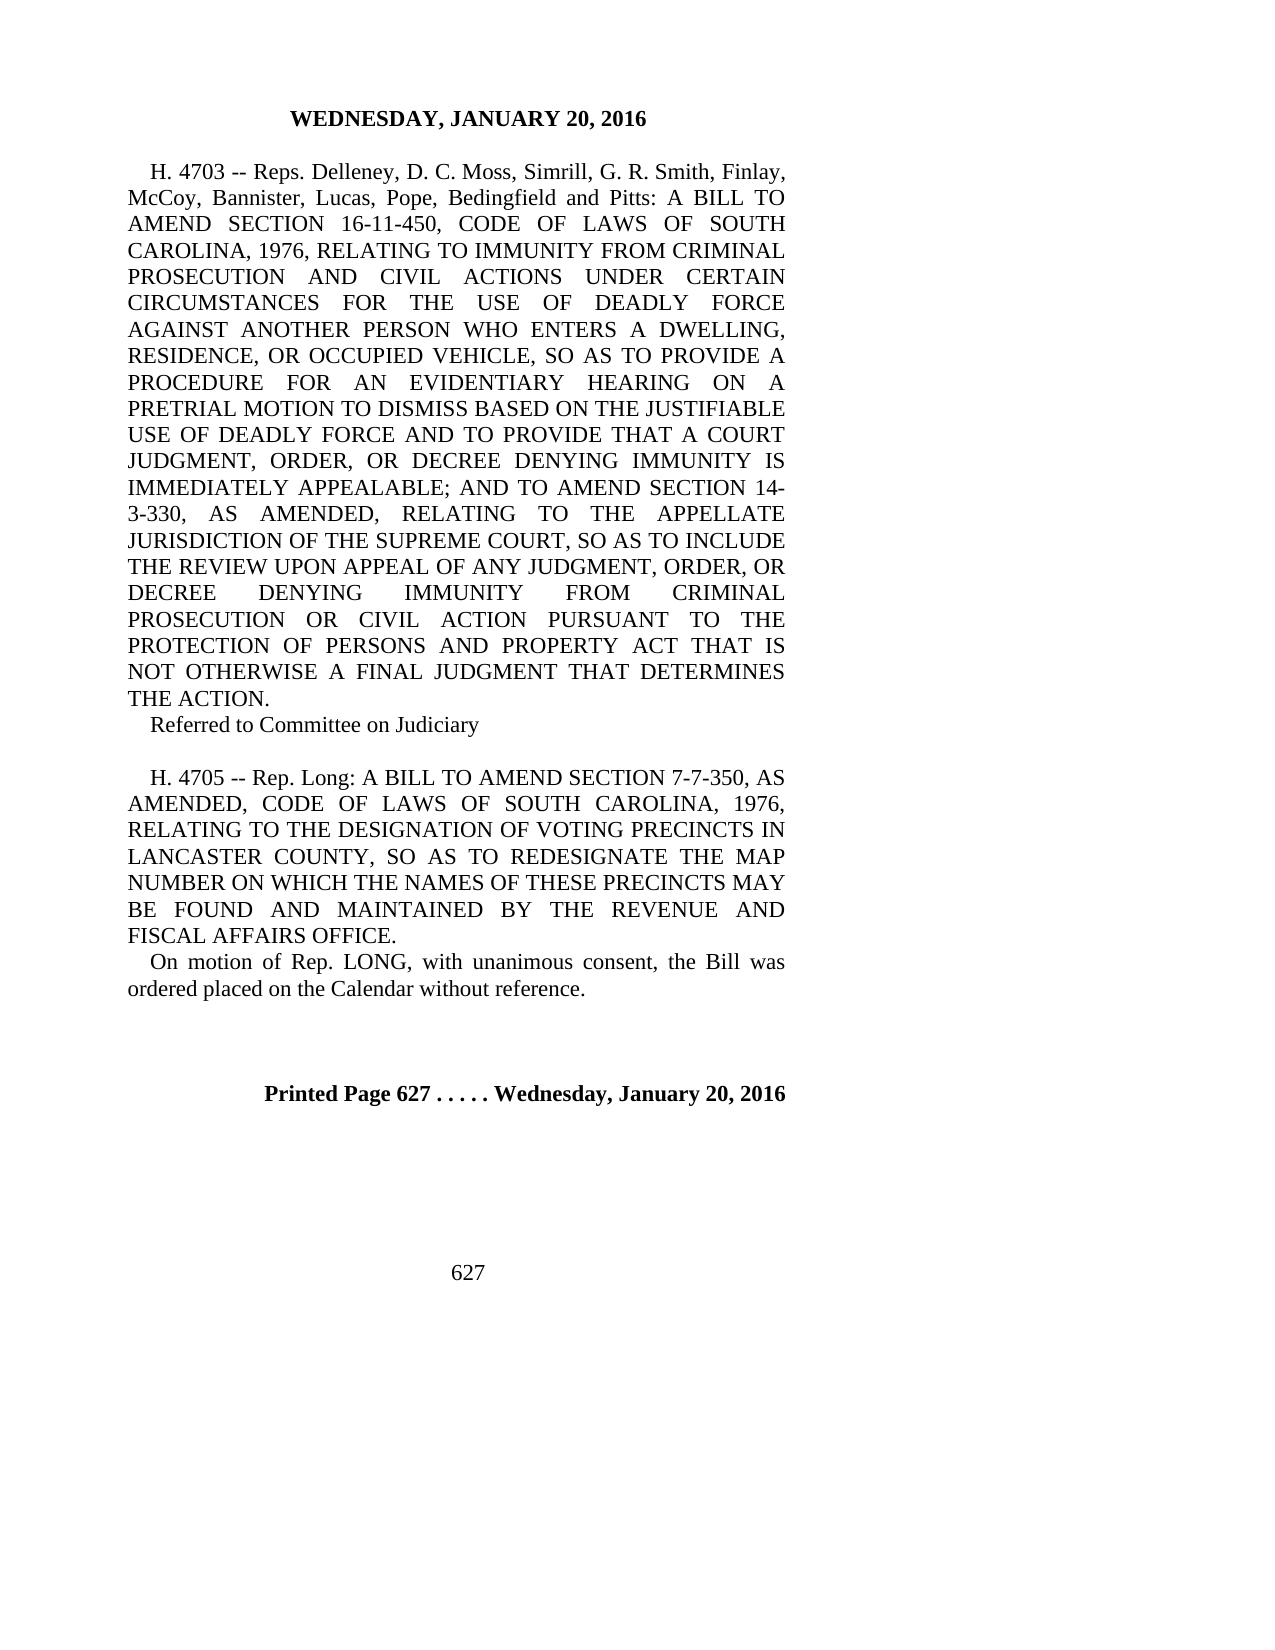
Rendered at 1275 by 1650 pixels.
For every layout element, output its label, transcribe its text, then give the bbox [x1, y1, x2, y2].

text On motion of Rep. LONG, with unanimous consent, the Bill was ordered placed on the Calendar without reference. [127, 948, 786, 1001]
text Referred to Committee on Judiciary [127, 711, 786, 737]
text H. 4705 -- Rep. Long: A BILL TO AMEND SECTION 7-7-350, AS AMENDED, CODE OF LAWS OF SOUTH CAROLINA, 1976, RELATING TO THE DESIGNATION OF VOTING PRECINCTS IN LANCASTER COUNTY, SO AS TO REDESIGNATE THE MAP NUMBER ON WHICH THE NAMES OF THESE PRECINCTS MAY BE FOUND AND MAINTAINED BY THE REVENUE AND FISCAL AFFAIRS OFFICE. [127, 764, 786, 948]
text Printed Page 627 . . . . . Wednesday, January 20, 2016 [127, 1080, 786, 1106]
text H. 4703 -- Reps. Delleney, D. C. Moss, Simrill, G. R. Smith, Finlay, McCoy, Bannister, Lucas, Pope, Bedingfield and Pitts: A BILL TO AMEND SECTION 16-11-450, CODE OF LAWS OF SOUTH CAROLINA, 1976, RELATING TO IMMUNITY FROM CRIMINAL PROSECUTION AND CIVIL ACTIONS UNDER CERTAIN CIRCUMSTANCES FOR THE USE OF DEADLY FORCE AGAINST ANOTHER PERSON WHO ENTERS A DWELLING, RESIDENCE, OR OCCUPIED VEHICLE, SO AS TO PROVIDE A PROCEDURE FOR AN EVIDENTIARY HEARING ON A PRETRIAL MOTION TO DISMISS BASED ON THE JUSTIFIABLE USE OF DEADLY FORCE AND TO PROVIDE THAT A COURT JUDGMENT, ORDER, OR DECREE DENYING IMMUNITY IS IMMEDIATELY APPEALABLE; AND TO AMEND SECTION 14-3-330, AS AMENDED, RELATING TO THE APPELLATE JURISDICTION OF THE SUPREME COURT, SO AS TO INCLUDE THE REVIEW UPON APPEAL OF ANY JUDGMENT, ORDER, OR DECREE DENYING IMMUNITY FROM CRIMINAL PROSECUTION OR CIVIL ACTION PURSUANT TO THE PROTECTION OF PERSONS AND PROPERTY ACT THAT IS NOT OTHERWISE A FINAL JUDGMENT THAT DETERMINES THE ACTION. [127, 158, 786, 711]
